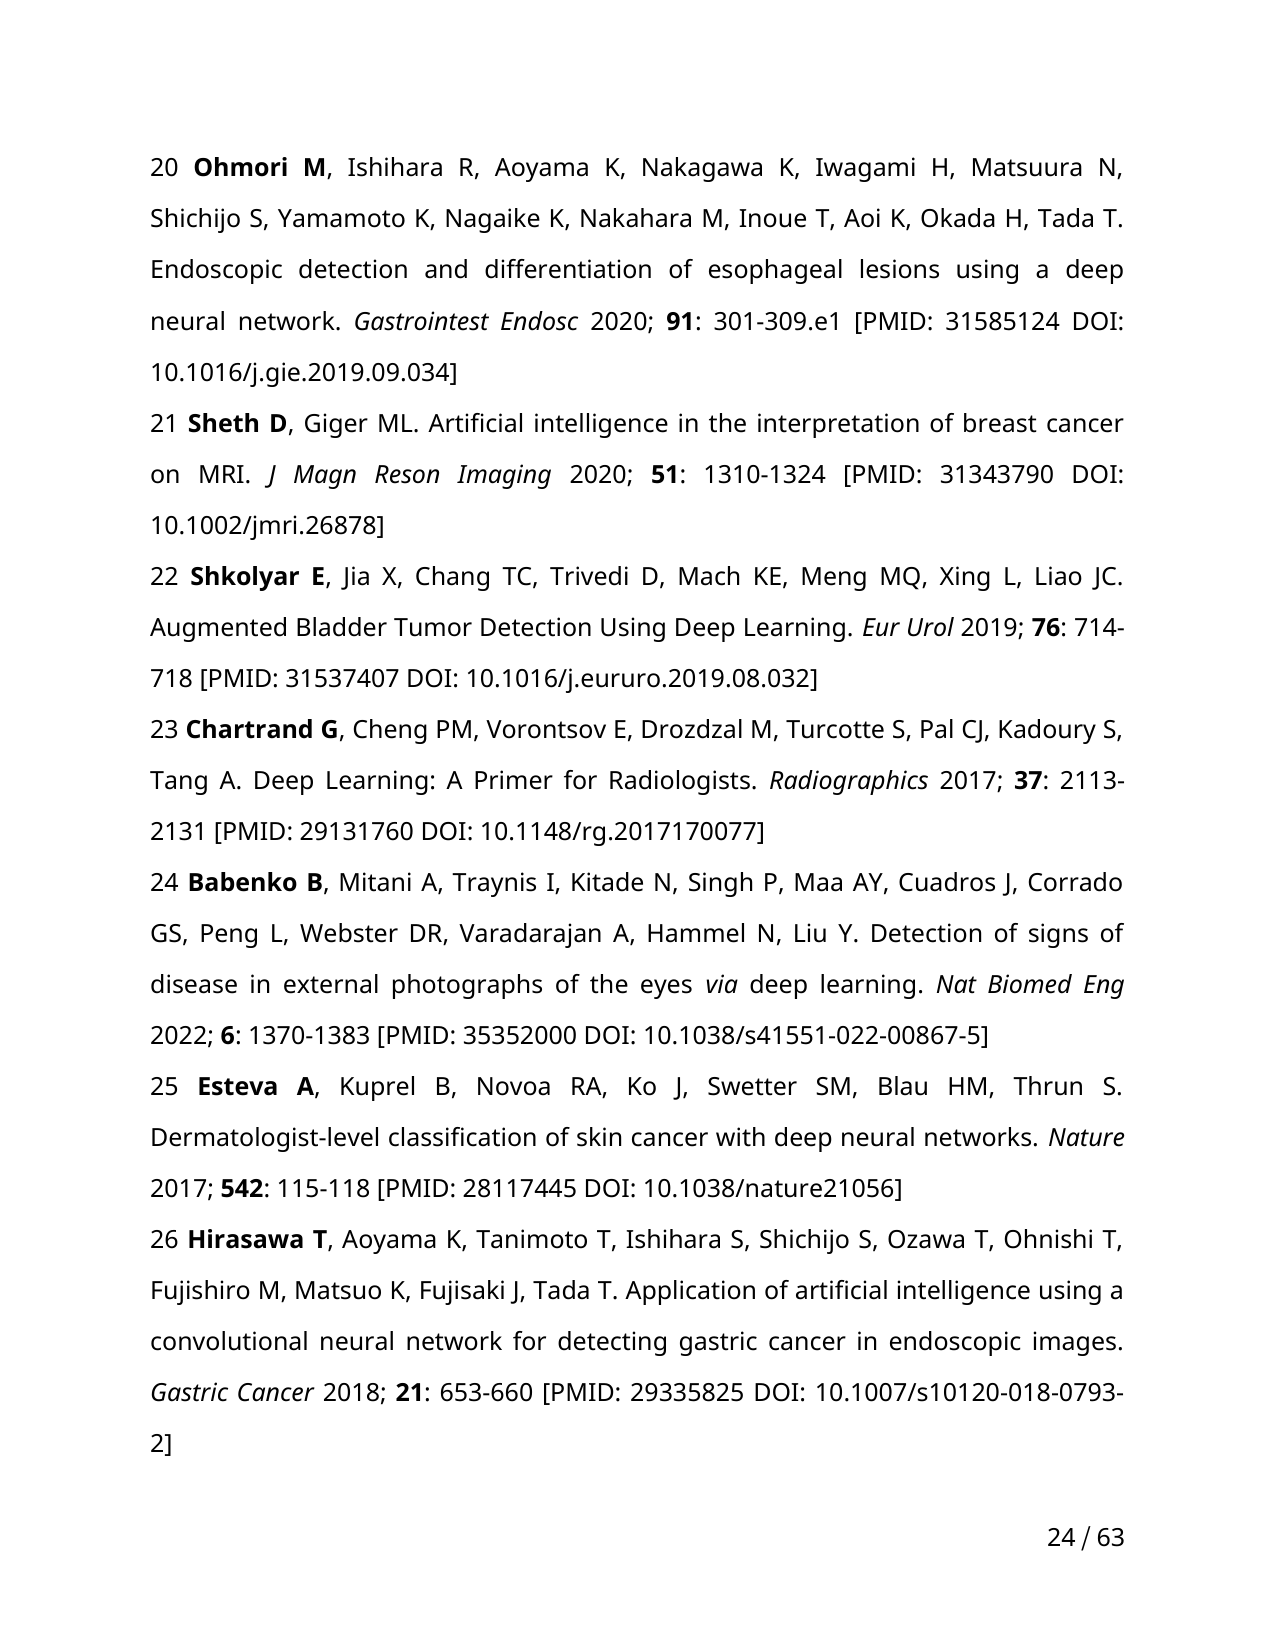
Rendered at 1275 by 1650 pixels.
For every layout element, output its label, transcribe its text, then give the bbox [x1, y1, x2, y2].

text 24 Babenko B, Mitani A, Traynis I, Kitade N, Singh P, Maa AY, Cuadros J, Corrado GS, Peng L, Webster DR, Varadarajan A, Hammel N, Liu Y. Detection of signs of disease in external photographs of the eyes via deep learning. Nat Biomed Eng 2022; 6: 1370-1383 [PMID: 35352000 DOI: 10.1038/s41551-022-00867-5] [150, 864, 1125, 1052]
text 20 Ohmori M, Ishihara R, Aoyama K, Nakagawa K, Iwagami H, Matsuura N, Shichijo S, Yamamoto K, Nagaike K, Nakahara M, Inoue T, Aoi K, Okada H, Tada T. Endoscopic detection and differentiation of esophageal lesions using a deep neural network. Gastrointest Endosc 2020; 91: 301-309.e1 [PMID: 31585124 DOI: 10.1016/j.gie.2019.09.034] [150, 150, 1125, 388]
text 22 Shkolyar E, Jia X, Chang TC, Trivedi D, Mach KE, Meng MQ, Xing L, Liao JC. Augmented Bladder Tumor Detection Using Deep Learning. Eur Urol 2019; 76: 714-718 [PMID: 31537407 DOI: 10.1016/j.eururo.2019.08.032] [150, 558, 1125, 694]
text 21 Sheth D, Giger ML. Artificial intelligence in the interpretation of breast cancer on MRI. J Magn Reson Imaging 2020; 51: 1310-1324 [PMID: 31343790 DOI: 10.1002/jmri.26878] [150, 405, 1125, 541]
text 26 Hirasawa T, Aoyama K, Tanimoto T, Ishihara S, Shichijo S, Ozawa T, Ohnishi T, Fujishiro M, Matsuo K, Fujisaki J, Tada T. Application of artificial intelligence using a convolutional neural network for detecting gastric cancer in endoscopic images. Gastric Cancer 2018; 21: 653-660 [PMID: 29335825 DOI: 10.1007/s10120-018-0793-2] [150, 1222, 1125, 1460]
text 25 Esteva A, Kuprel B, Novoa RA, Ko J, Swetter SM, Blau HM, Thrun S. Dermatologist-level classification of skin cancer with deep neural networks. Nature 2017; 542: 115-118 [PMID: 28117445 DOI: 10.1038/nature21056] [150, 1069, 1125, 1205]
text 23 Chartrand G, Cheng PM, Vorontsov E, Drozdzal M, Turcotte S, Pal CJ, Kadoury S, Tang A. Deep Learning: A Primer for Radiologists. Radiographics 2017; 37: 2113-2131 [PMID: 29131760 DOI: 10.1148/rg.2017170077] [150, 711, 1125, 848]
